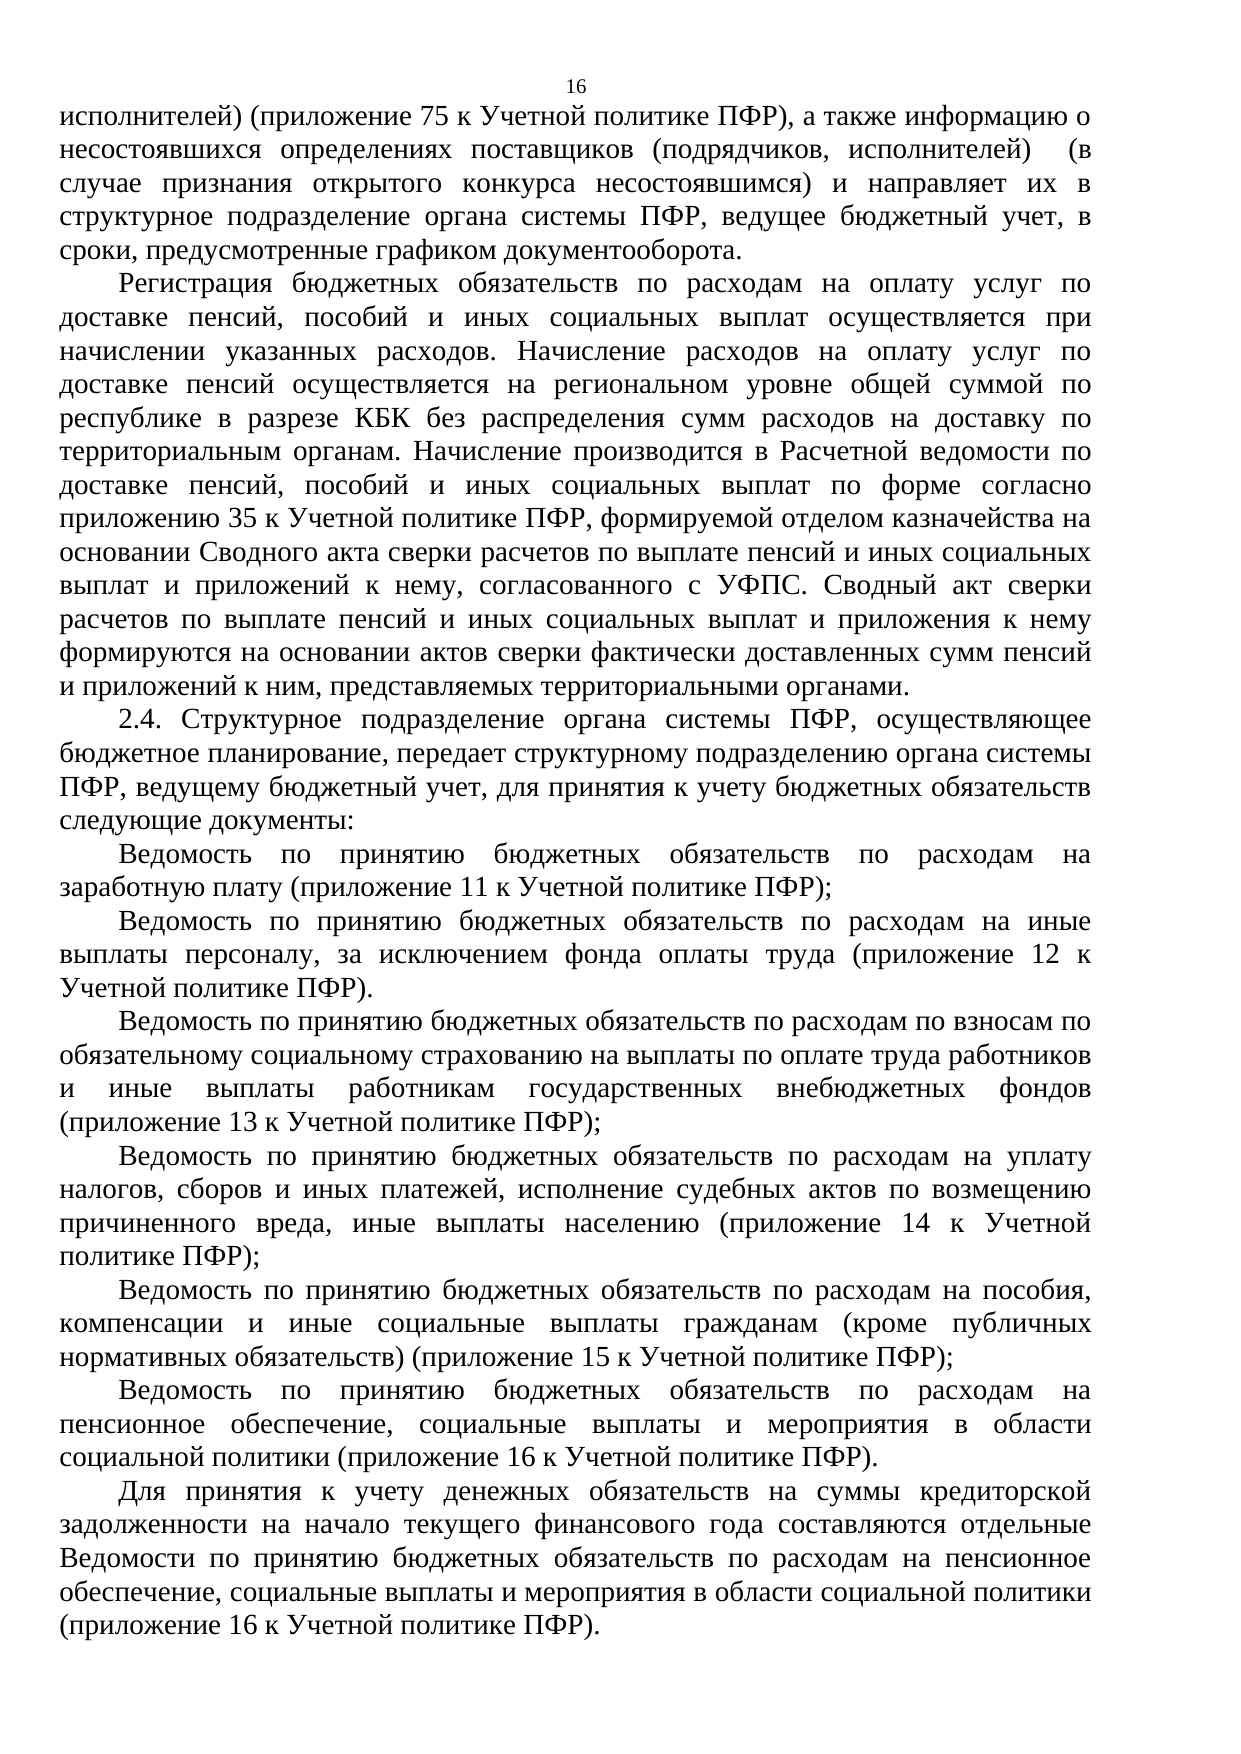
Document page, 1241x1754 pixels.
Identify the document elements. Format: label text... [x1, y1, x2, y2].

text Ведомость по принятию бюджетных обязательств по расходам на заработную плату (приложение 11 к Учетной политике ПФР); [59, 836, 1092, 903]
text Для принятия к учету денежных обязательств на суммы кредиторской задолженности на начало текущего финансового года составляются отдельные Ведомости по принятию бюджетных обязательств по расходам на пенсионное обеспечение, социальные выплаты и мероприятия в области социальной политики (приложение 16 к Учетной политике ПФР). [59, 1473, 1092, 1641]
text Регистрация бюджетных обязательств по расходам на оплату услуг по доставке пенсий, пособий и иных социальных выплат осуществляется при начислении указанных расходов. Начисление расходов на оплату услуг по доставке пенсий осуществляется на региональном уровне общей суммой по республике в разрезе КБК без распределения сумм расходов на доставку по территориальным органам. Начисление производится в Расчетной ведомости по доставке пенсий, пособий и иных социальных выплат по форме согласно приложению 35 к Учетной политике ПФР, формируемой отделом казначейства на основании Сводного акта сверки расчетов по выплате пенсий и иных социальных выплат и приложений к нему, согласованного с УФПС. Сводный акт сверки расчетов по выплате пенсий и иных социальных выплат и приложения к нему формируются на основании актов сверки фактически доставленных сумм пенсий и приложений к ним, представляемых территориальными органами. [59, 266, 1092, 702]
text Ведомость по принятию бюджетных обязательств по расходам на пособия, компенсации и иные социальные выплаты гражданам (кроме публичных нормативных обязательств) (приложение 15 к Учетной политике ПФР); [59, 1272, 1092, 1372]
text Ведомость по принятию бюджетных обязательств по расходам на уплату налогов, сборов и иных платежей, исполнение судебных актов по возмещению причиненного вреда, иные выплаты населению (приложение 14 к Учетной политике ПФР); [59, 1138, 1092, 1272]
text Ведомость по принятию бюджетных обязательств по расходам на иные выплаты персоналу, за исключением фонда оплаты труда (приложение 12 к Учетной политике ПФР). [59, 903, 1092, 1003]
text Ведомость по принятию бюджетных обязательств по расходам на пенсионное обеспечение, социальные выплаты и мероприятия в области социальной политики (приложение 16 к Учетной политике ПФР). [59, 1372, 1092, 1473]
text 2.4. Структурное подразделение органа системы ПФР, осуществляющее бюджетное планирование, передает структурному подразделению органа системы ПФР, ведущему бюджетный учет, для принятия к учету бюджетных обязательств следующие документы: [59, 702, 1092, 836]
text Ведомость по принятию бюджетных обязательств по расходам по взносам по обязательному социальному страхованию на выплаты по оплате труда работников и иные выплаты работникам государственных внебюджетных фондов (приложение 13 к Учетной политике ПФР); [59, 1003, 1092, 1138]
